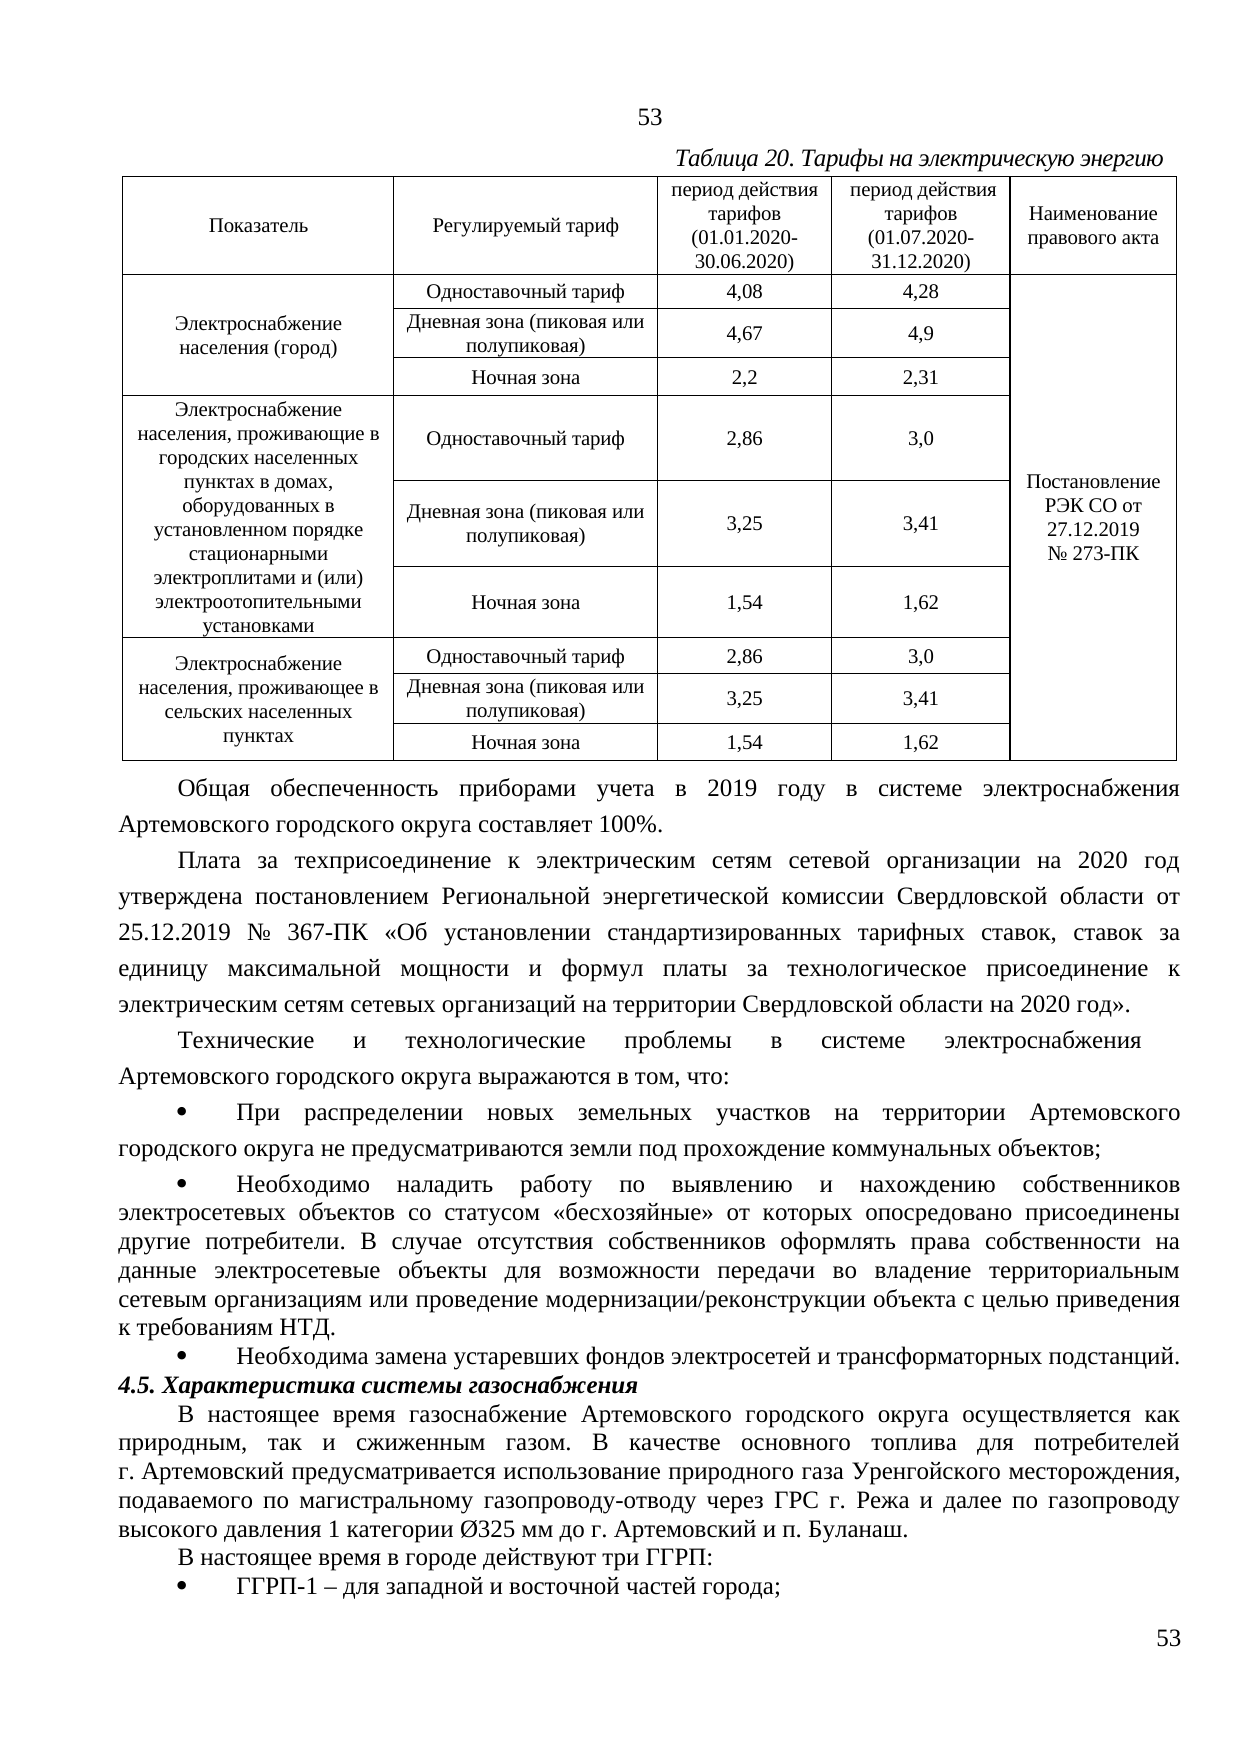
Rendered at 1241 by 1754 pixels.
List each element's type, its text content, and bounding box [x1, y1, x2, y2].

text В настоящее время в городе действуют три ГГРП: [118, 1542, 1181, 1571]
text Необходимо наладить работу по выявлению и нахождению собственников электросетевых объектов со статусом «бесхозяйные» от которых опосредовано присоединены другие потребители. В случае отсутствия собственников оформлять права собственности на данные электросетевые объекты для возможности передачи во владение территориальным сетевым организациям или проведение модернизации/реконструкции объекта с целью приведения к требованиям НТД. [118, 1169, 1181, 1341]
text ГГРП-1 – для западной и восточной частей города; [118, 1571, 1181, 1600]
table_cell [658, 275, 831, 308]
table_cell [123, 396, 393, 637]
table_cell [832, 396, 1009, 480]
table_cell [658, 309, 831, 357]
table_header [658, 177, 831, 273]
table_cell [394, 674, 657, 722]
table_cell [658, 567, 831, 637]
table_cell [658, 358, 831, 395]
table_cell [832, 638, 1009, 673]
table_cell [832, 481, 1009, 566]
text Таблица 40. Тарифы на электрическую энергию [118, 143, 1167, 172]
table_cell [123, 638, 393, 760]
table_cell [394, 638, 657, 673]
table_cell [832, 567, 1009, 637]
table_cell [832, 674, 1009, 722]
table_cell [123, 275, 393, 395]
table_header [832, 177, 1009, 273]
text Технические и технологические проблемы в системе электроснабжения Артемовского городского округа выражаются в том, что: [118, 1025, 1181, 1090]
text 4.5. Характеристика системы газоснабжения [118, 1370, 1181, 1399]
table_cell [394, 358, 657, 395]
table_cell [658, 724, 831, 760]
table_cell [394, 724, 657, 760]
text Плата за техприсоединение к электрическим сетям сетевой организации на 2020 год утверждена постановлением Региональной энергетической комиссии Свердловской области от 25.12.2019 № 367-ПК «Об установлении стандартизированных тарифных ставок, ставок за единицу максимальной мощности и формул платы за технологическое присоединение к электрическим сетям сетевых организаций на территории Свердловской области на 2020 год». [118, 845, 1181, 1018]
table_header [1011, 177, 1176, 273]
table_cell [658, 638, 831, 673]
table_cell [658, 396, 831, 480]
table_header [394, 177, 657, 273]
text Общая обеспеченность приборами учета в 2019 году в системе электроснабжения Артемовского городского округа составляет 100%. [118, 773, 1181, 838]
text При распределении новых земельных участков на территории Артемовского городского округа не предусматриваются земли под прохождение коммунальных объектов; [118, 1097, 1181, 1162]
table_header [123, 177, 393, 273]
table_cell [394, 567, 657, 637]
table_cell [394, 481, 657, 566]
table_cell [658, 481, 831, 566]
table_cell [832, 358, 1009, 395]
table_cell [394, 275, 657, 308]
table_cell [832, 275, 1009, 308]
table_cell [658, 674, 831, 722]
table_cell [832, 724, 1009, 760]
text Необходима замена устаревших фондов электросетей и трансформаторных подстанций. [118, 1341, 1181, 1370]
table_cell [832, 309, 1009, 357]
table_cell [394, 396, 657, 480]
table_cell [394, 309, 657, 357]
text В настоящее время газоснабжение Артемовского городского округа осуществляется как природным, так и сжиженным газом. В качестве основного топлива для потребителей г. Артемовский предусматривается использование природного газа Уренгойского месторождения, подаваемого по магистральному газопроводу-отводу через ГРС г. Режа и далее по газопроводу высокого давления 1 категории Ø325 мм до г. Артемовский и п. Буланаш. [118, 1399, 1181, 1542]
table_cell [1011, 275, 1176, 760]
